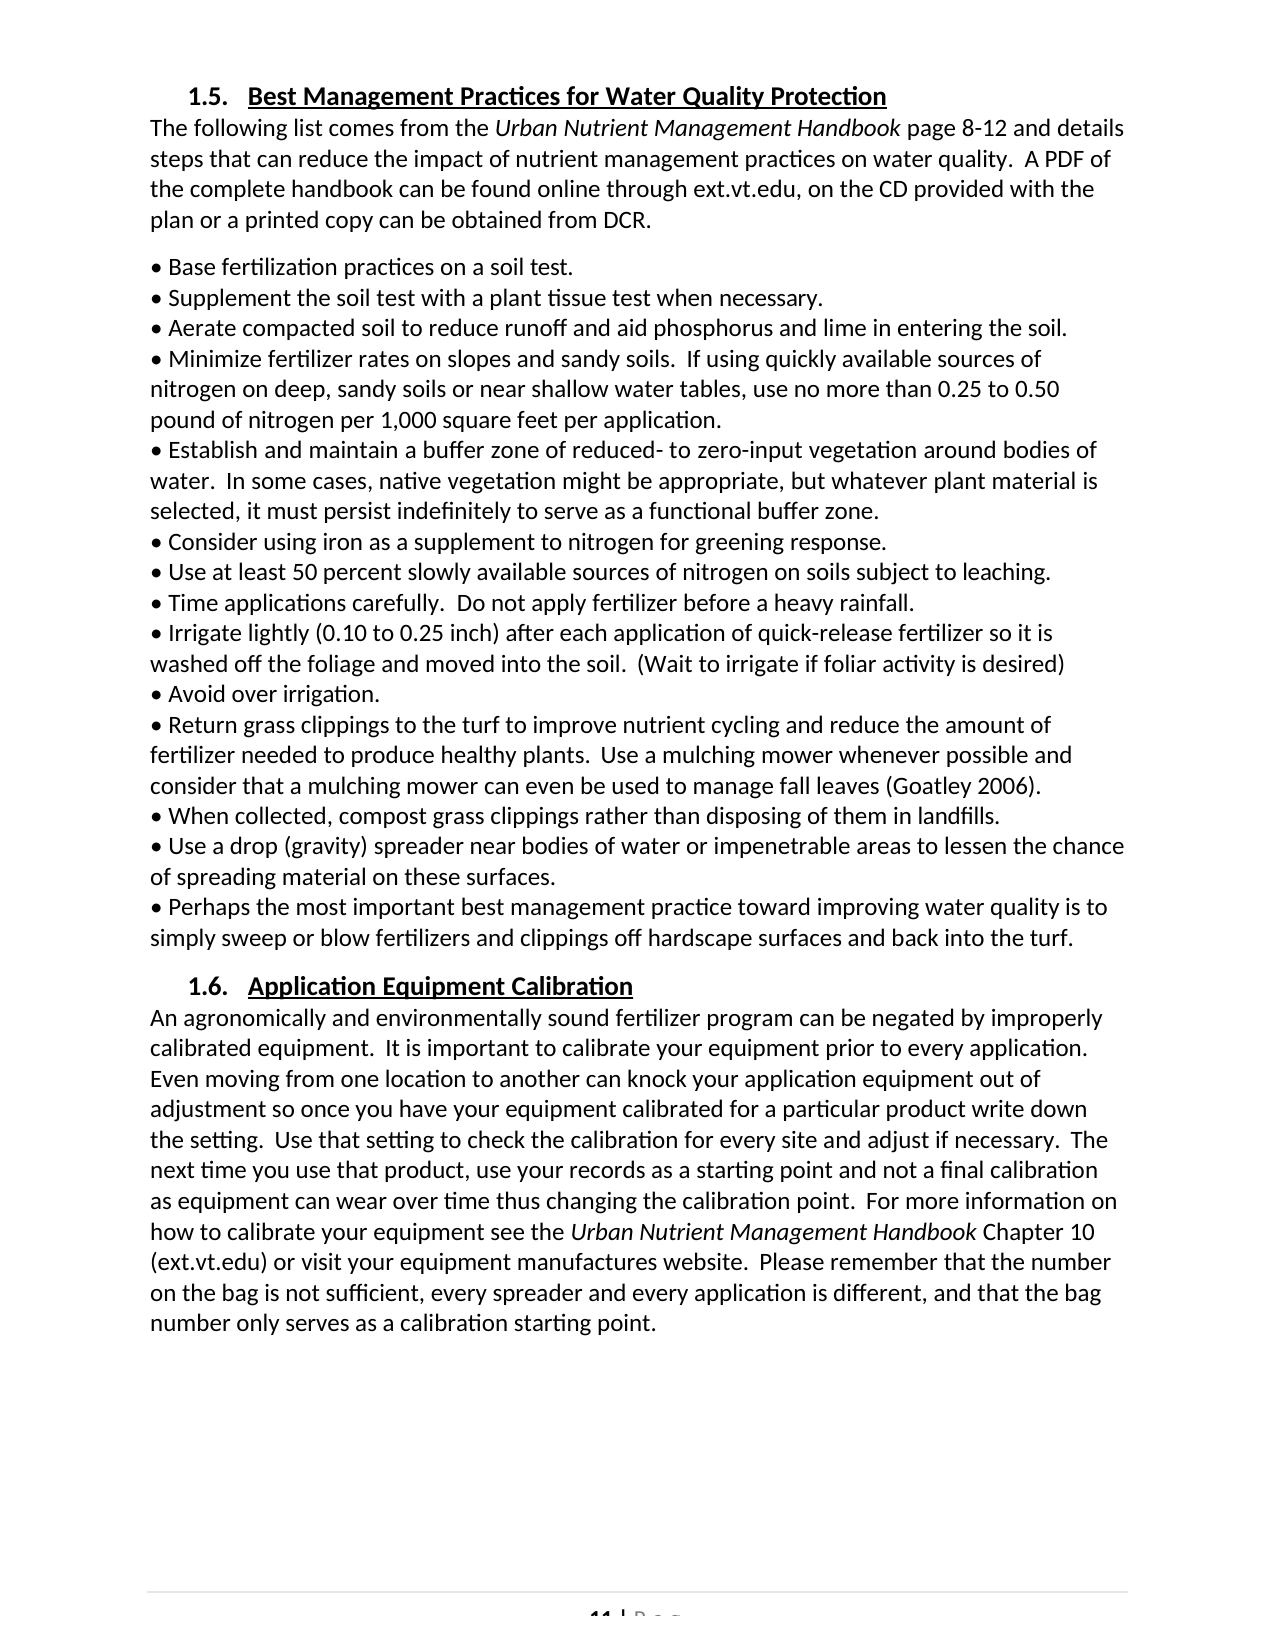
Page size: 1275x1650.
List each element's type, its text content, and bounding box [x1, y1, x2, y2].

list Use at least 50 percent slowly available sources of nitrogen on soils subject to leaching. [150, 556, 1139, 587]
list Supplement the soil test with a plant tissue test when necessary. [150, 282, 1139, 312]
list When collected, compost grass clippings rather than disposing of them in landfills. [150, 801, 1139, 831]
list Avoid over irrigation. [150, 678, 1139, 709]
subtitle Application Equipment Calibration [187, 969, 1139, 1002]
list Return grass clippings to the turf to improve nutrient cycling and reduce the amount of fertilizer needed to produce healthy plants. Use a mulching mower whenever possible and consider that a mulching mower can even be used to manage fall leaves (Goatley 2006). [150, 709, 1074, 801]
list Base fertilization practices on a soil test. [150, 251, 1139, 282]
list Minimize fertilizer rates on slopes and sandy soils. If using quickly available sources of nitrogen on deep, sandy soils or near shallow water tables, use no more than 0.25 to 0.50 pound of nitrogen per 1,000 square feet per application. [150, 343, 1059, 434]
text An agronomically and environmentally sound fertilizer program can be negated by improperly calibrated equipment. It is important to calibrate your equipment prior to every application. Even moving from one location to another can knock your application equipment out of adjustment so once you have your equipment calibrated for a particular product write down the setting. Use that setting to check the calibration for every site and adjust if necessary. The next time you use that product, use your records as a starting point and not a final calibration as equipment can wear over time thus changing the calibration point. For more information on how to calibrate your equipment see the Urban Nutrient Management Handbook Chapter 10 (ext.vt.edu) or visit your equipment manufactures website. Please remember that the number on the bag is not sufficient, every spreader and every application is different, and that the bag number only serves as a calibration starting point. [150, 1002, 1118, 1338]
list Perhaps the most important best management practice toward improving water quality is to simply sweep or blow fertilizers and clippings off hardscape surfaces and back into the turf. [150, 892, 1109, 953]
list Aerate compacted soil to reduce runoff and aid phosphorus and lime in entering the soil. [150, 312, 1139, 343]
list Consider using iron as a supplement to nitrogen for greening response. [150, 526, 1139, 556]
list Use a drop (gravity) spreader near bodies of water or impenetrable areas to lessen the chance of spreading material on these surfaces. [150, 831, 1124, 892]
subtitle Best Management Practices for Water Quality Protection [187, 79, 1139, 112]
text The following list comes from the Urban Nutrient Management Handbook page 8-12 and details steps that can reduce the impact of nutrient management practices on water quality. A PDF of the complete handbook can be found online through ext.vt.edu, on the CD provided with the plan or a printed copy can be obtained from DCR. [150, 112, 1137, 234]
list Establish and maintain a buffer zone of reduced- to zero-input vegetation around bodies of water. In some cases, native vegetation might be appropriate, but whatever plant material is selected, it must persist indefinitely to serve as a functional buffer zone. [150, 434, 1098, 526]
list Time applications carefully. Do not apply fertilizer before a heavy rainfall. [150, 587, 1139, 617]
list Irrigate lightly (0.10 to 0.25 inch) after each application of quick-release fertilizer so it is washed off the foliage and moved into the soil. (Wait to irrigate if foliar activity is desired) [150, 617, 1068, 678]
